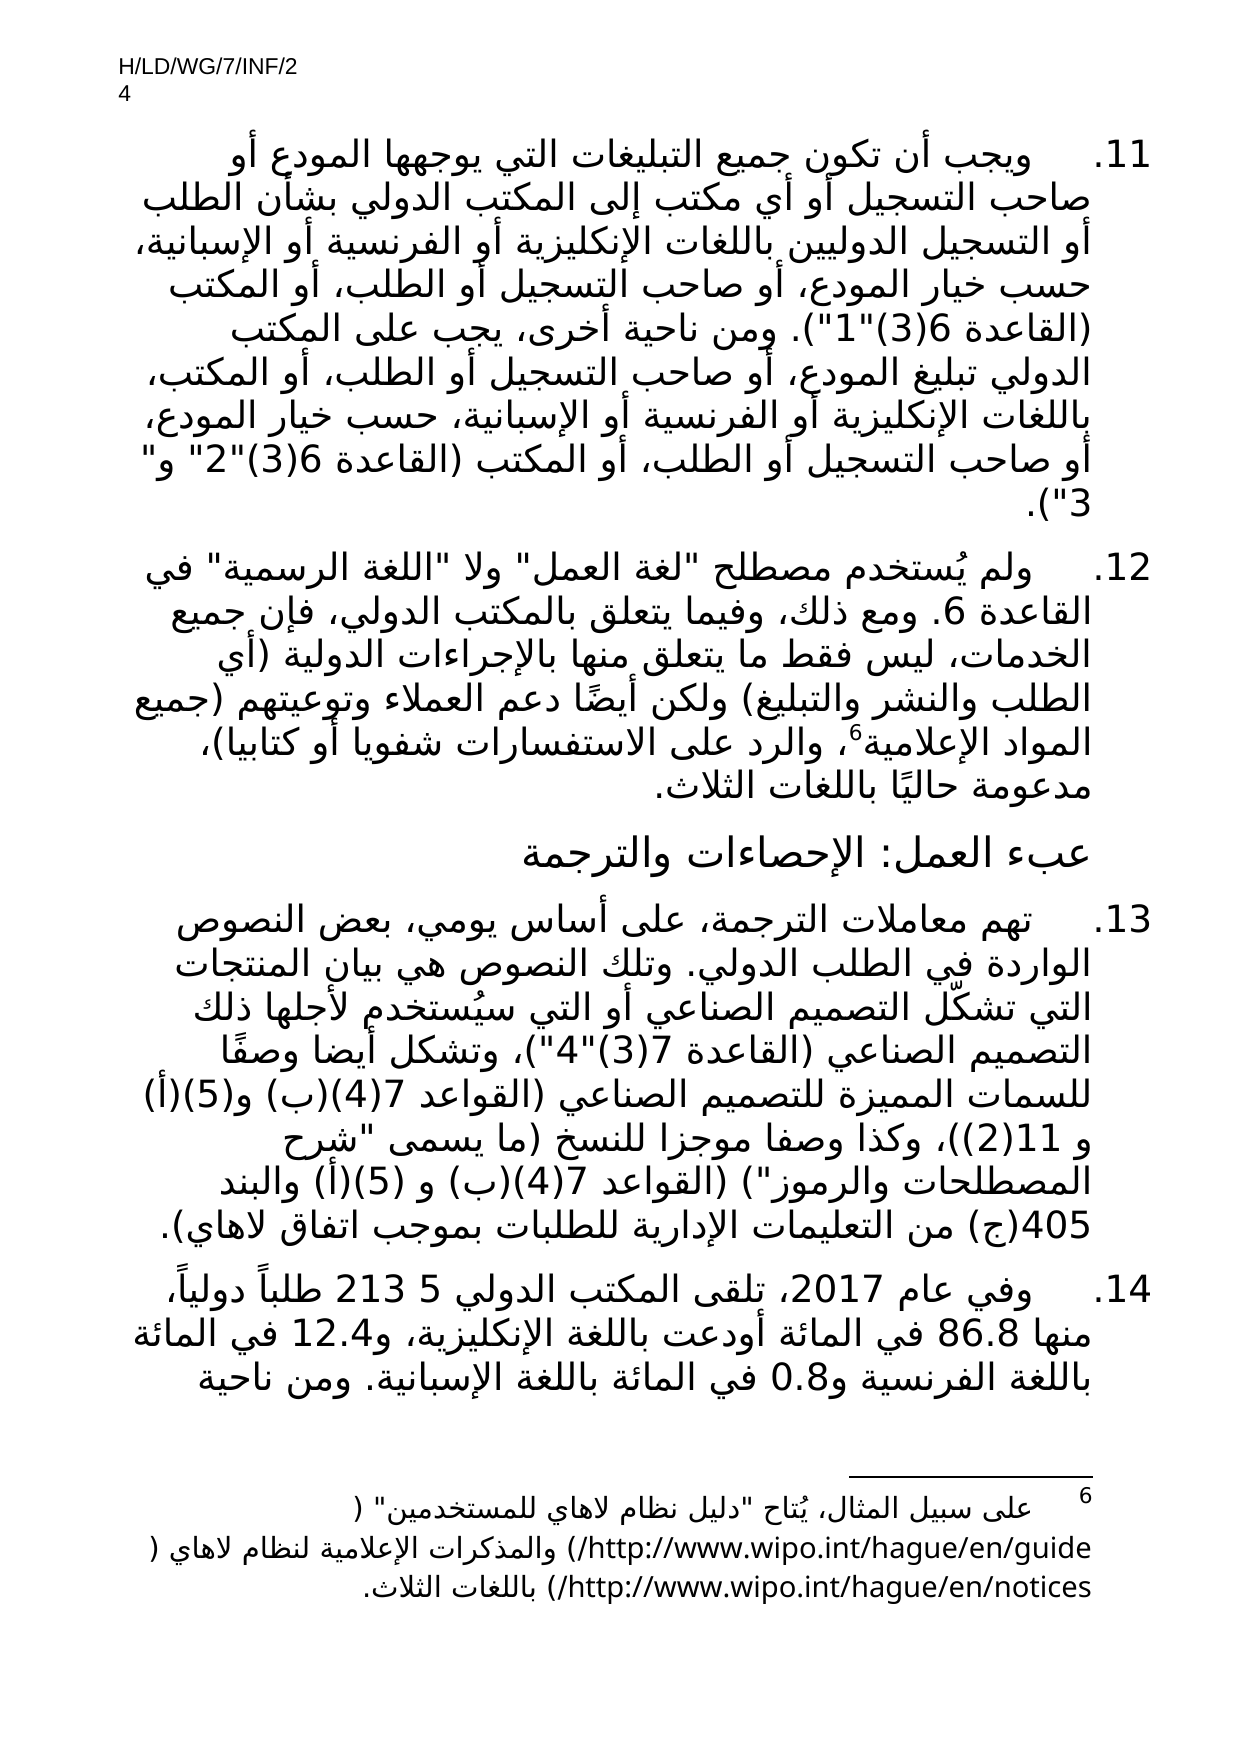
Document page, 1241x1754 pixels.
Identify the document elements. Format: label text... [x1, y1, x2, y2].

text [118, 1268, 1092, 1399]
subtitle عبء العمل: الإحصاءات والترجمة [118, 828, 1092, 877]
text ولم يُستخدم مصطلح "لغة العمل" ولا "اللغة الرسمية" في القاعدة 6. ومع ذلك، وفيما يتعلق بالمكتب الدولي، فإن جميع الخدمات، ليس فقط ما يتعلق منها بالإجراءات الدولية (أي الطلب والنشر والتبليغ) ولكن أيضًا دعم العملاء وتوعيتهم (جميع المواد الإعلامية، والرد على الاستفسارات شفويا أو كتابيا)، مدعومة حاليًا باللغات الثلاث. [118, 546, 1092, 808]
text تهم معاملات الترجمة، على أساس يومي، بعض النصوص الواردة في الطلب الدولي. وتلك النصوص هي بيان المنتجات التي تشكّل التصميم الصناعي أو التي سيُستخدم لأجلها ذلك التصميم الصناعي (القاعدة 7(3)"4")، وتشكل أيضا وصفًا للسمات المميزة للتصميم الصناعي (القواعد 7(4)(ب) و(5)(أ) و 11(2))، وكذا وصفا موجزا للنسخ (ما يسمى "شرح المصطلحات والرموز") (القواعد 7(4)(ب) و (5)(أ) والبند 405(ج) من التعليمات الإدارية للطلبات بموجب اتفاق لاهاي). [118, 898, 1092, 1247]
text ويجب أن تكون جميع التبليغات التي يوجهها المودع أو صاحب التسجيل أو أي مكتب إلى المكتب الدولي بشأن الطلب أو التسجيل الدوليين باللغات الإنكليزية أو الفرنسية أو الإسبانية، حسب خيار المودع، أو صاحب التسجيل أو الطلب، أو المكتب (القاعدة 6(3)"1"). ومن ناحية أخرى، يجب على المكتب الدولي تبليغ المودع، أو صاحب التسجيل أو الطلب، أو المكتب، باللغات الإنكليزية أو الفرنسية أو الإسبانية، حسب خيار المودع، أو صاحب التسجيل أو الطلب، أو المكتب (القاعدة 6(3)"2" و"3"). [118, 132, 1092, 525]
